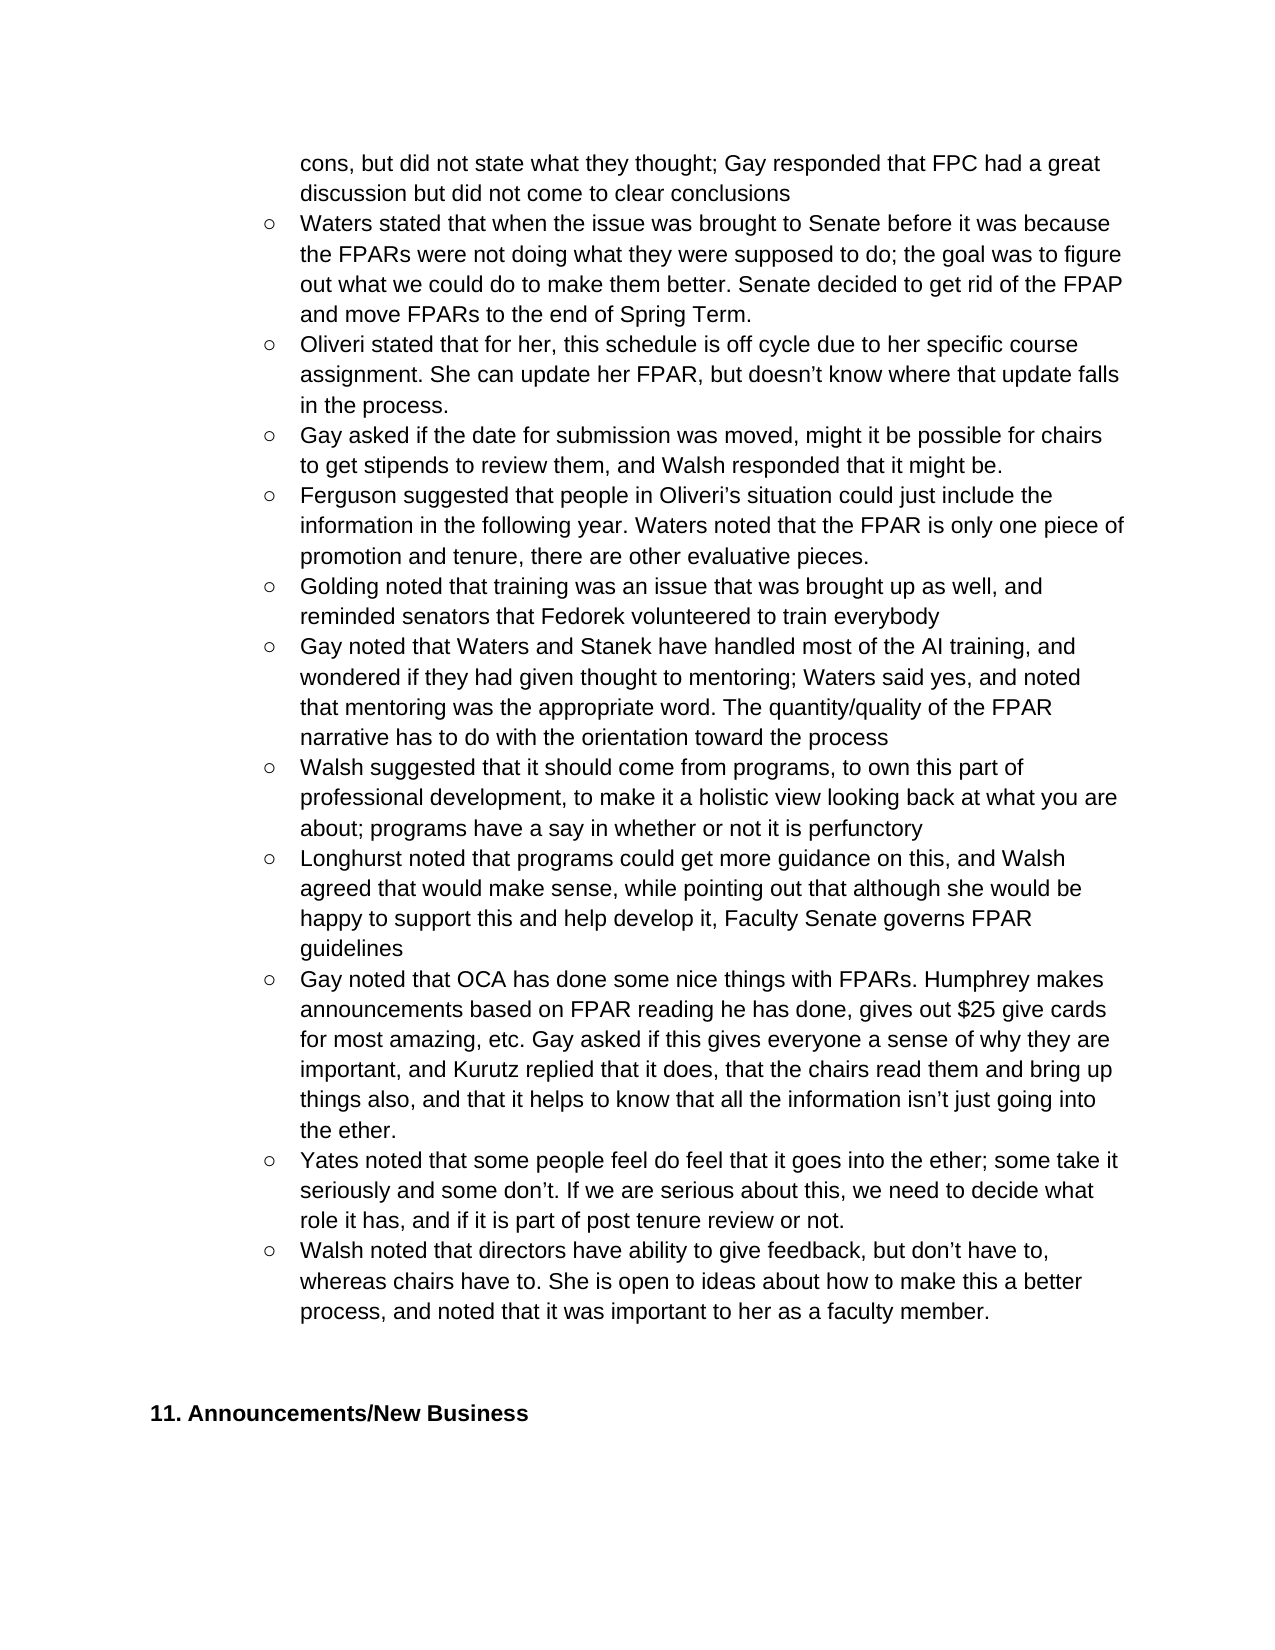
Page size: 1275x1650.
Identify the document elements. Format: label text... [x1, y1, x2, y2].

list Yates noted that some people feel do feel that it goes into the ether; some take it seriously and some don’t. If we are serious about this, we need to decide what role it has, and if it is part of post tenure review or not. [262, 1147, 1125, 1234]
list Gay noted that Waters and Stanek have handled most of the AI training, and wondered if they had given thought to mentoring; Waters said yes, and noted that mentoring was the appropriate word. The quantity/quality of the FPAR narrative has to do with the orientation toward the process [262, 633, 1125, 750]
list Waters stated that when the issue was brought to Senate before it was because the FPARs were not doing what they were supposed to do; the goal was to figure out what we could do to make them better. Senate decided to get rid of the FPAP and move FPARs to the end of Spring Term. [262, 210, 1125, 327]
list Longhurst noted that programs could get more guidance on this, and Walsh agreed that would make sense, while pointing out that although she would be happy to support this and help develop it, Faculty Senate governs FPAR guidelines [262, 845, 1125, 962]
list Golding noted that training was an issue that was brought up as well, and reminded senators that Fedorek volunteered to train everybody [262, 573, 1125, 629]
list Ferguson suggested that people in Oliveri’s situation could just include the information in the following year. Waters noted that the FPAR is only one piece of promotion and tenure, there are other evaluative pieces. [262, 482, 1125, 569]
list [262, 150, 1125, 207]
list Gay noted that OCA has done some nice things with FPARs. Humphrey makes announcements based on FPAR reading he has done, gives out $25 give cards for most amazing, etc. Gay asked if this gives everyone a sense of why they are important, and Kurutz replied that it does, that the chairs read them and bring up things also, and that it helps to know that all the information isn’t just going into the ether. [262, 966, 1125, 1143]
list Announcements/New Business [150, 1400, 1125, 1426]
list Oliveri stated that for her, this schedule is off cycle due to her specific course assignment. She can update her FPAR, but doesn’t know where that update falls in the process. [262, 331, 1125, 418]
list Walsh noted that directors have ability to give feedback, but don’t have to, whereas chairs have to. She is open to ideas about how to make this a better process, and noted that it was important to her as a faculty member. [262, 1237, 1125, 1324]
list Gay asked if the date for submission was moved, might it be possible for chairs to get stipends to review them, and Walsh responded that it might be. [262, 422, 1125, 478]
list Walsh suggested that it should come from programs, to own this part of professional development, to make it a holistic view looking back at what you are about; programs have a say in whether or not it is perfunctory [262, 754, 1125, 841]
